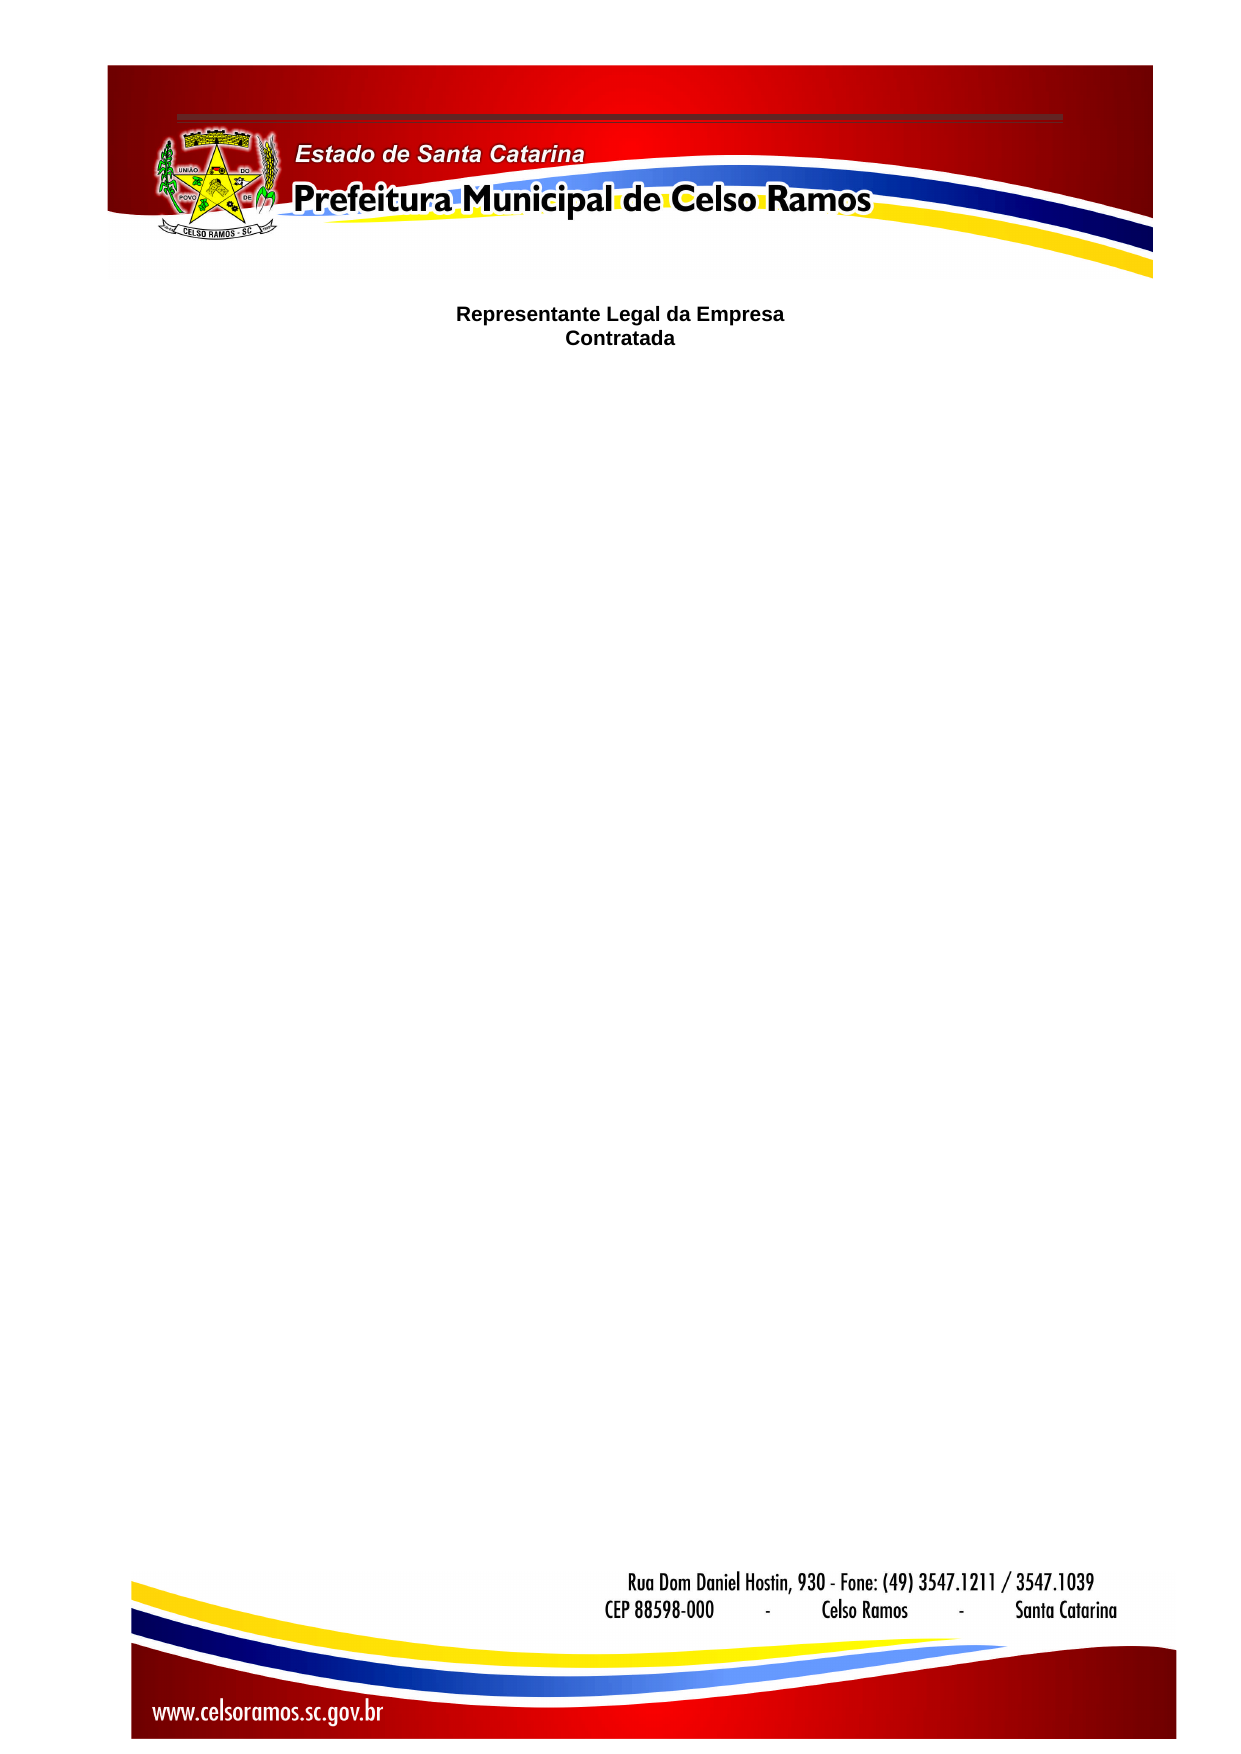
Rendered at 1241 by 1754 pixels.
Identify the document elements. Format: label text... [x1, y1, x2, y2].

picture [107, 65, 1153, 279]
picture [131, 1571, 1177, 1739]
text Representante Legal da Empresa [177, 302, 1063, 326]
text Contratada [177, 326, 1063, 350]
